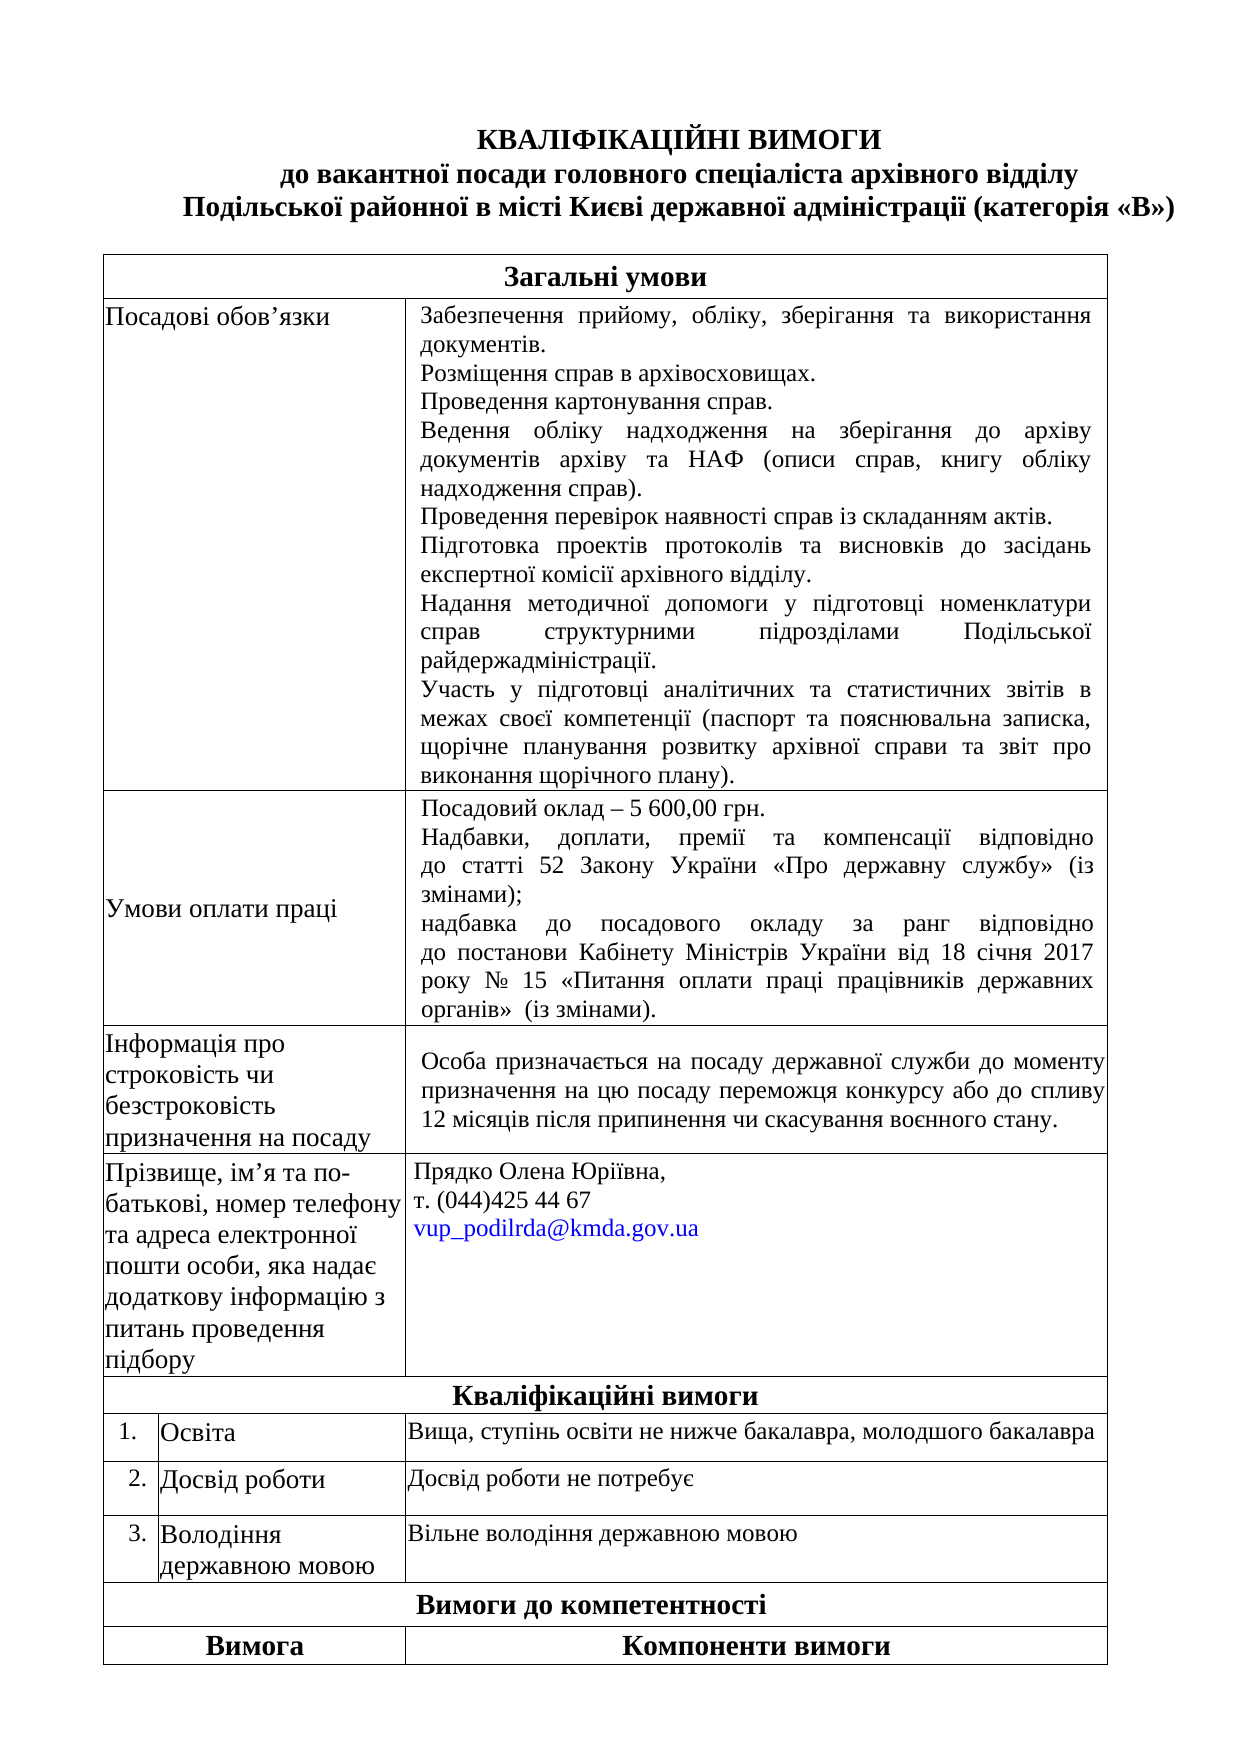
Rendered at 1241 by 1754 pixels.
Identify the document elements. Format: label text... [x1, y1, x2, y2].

table_cell Прізвище, ім’я та по-батькові, номер телефону та адреса електронної пошти особи, яка надає додаткову інформацію з питань проведення підбору [104, 1154, 405, 1376]
table_cell Досвід роботи не потребує [406, 1462, 1107, 1515]
table_cell 1. [104, 1414, 158, 1461]
table_cell Умови оплати праці [104, 791, 405, 1024]
table_cell Посадові обов’язки [104, 299, 405, 790]
table_cell Кваліфікаційні вимоги [104, 1377, 1107, 1413]
table_cell 2. [104, 1462, 158, 1515]
text Подільської районної в місті Києві державної адміністрації (категорія «В») [177, 189, 1181, 223]
text КВАЛІФІКАЦІЙНІ ВИМОГИ [177, 122, 1181, 156]
table_header Загальні умови [104, 255, 1107, 297]
table_cell Компоненти вимоги [406, 1627, 1107, 1663]
table_cell Вимоги до компетентності [104, 1583, 1107, 1626]
table_cell 3. [104, 1516, 158, 1582]
table_cell Інформація про строковість чи безстроковість призначення на посаду [104, 1026, 405, 1153]
table_cell Посадовий оклад – 5 600,00 грн. Надбавки, доплати, премії та компенсації відповідно до статті 52 Закону України «Про державну службу» (із змінами); надбавка до посадового окладу за ранг відповідно до постанови Кабінету Міністрів України від 18 січня 2017 року № 15 «Питання оплати праці працівників державних органів» (із змінами). [406, 791, 1107, 1024]
table_cell Освіта [159, 1414, 405, 1461]
table_cell Вільне володіння державною мовою [406, 1516, 1107, 1582]
table_cell Досвід роботи [159, 1462, 405, 1515]
table_cell Володіння державною мовою [159, 1516, 405, 1582]
table_cell Вища, ступінь освіти не нижче бакалавра, молодшого бакалавра [406, 1414, 1107, 1461]
text до вакантної посади головного спеціаліста архівного відділу [177, 156, 1181, 189]
table_cell Прядко Олена Юріївна, т. (044)425 44 67 vup_podilrda@kmda.gov.ua [406, 1154, 1107, 1376]
table_cell Забезпечення прийому, обліку, зберігання та використання документів. Розміщення справ в архівосховищах. Проведення картонування справ. Ведення обліку надходження на зберігання до архіву документів архіву та НАФ (описи справ, книгу обліку надходження справ). Проведення перевірок наявності справ із складанням актів. Підготовка проектів протоколів та висновків до засідань експертної комісії архівного відділу. Надання методичної допомоги у підготовці номенклатури справ структурними підрозділами Подільської райдержадміністрації. Участь у підготовці аналітичних та статистичних звітів в межах своєї компетенції (паспорт та пояснювальна записка, щорічне планування розвитку архівної справи та звіт про виконання щорічного плану). [406, 299, 1107, 790]
table_cell Особа призначається на посаду державної служби до моменту призначення на цю посаду переможця конкурсу або до спливу 12 місяців після припинення чи скасування воєнного стану. [406, 1026, 1107, 1153]
table_cell Вимога [104, 1627, 405, 1663]
